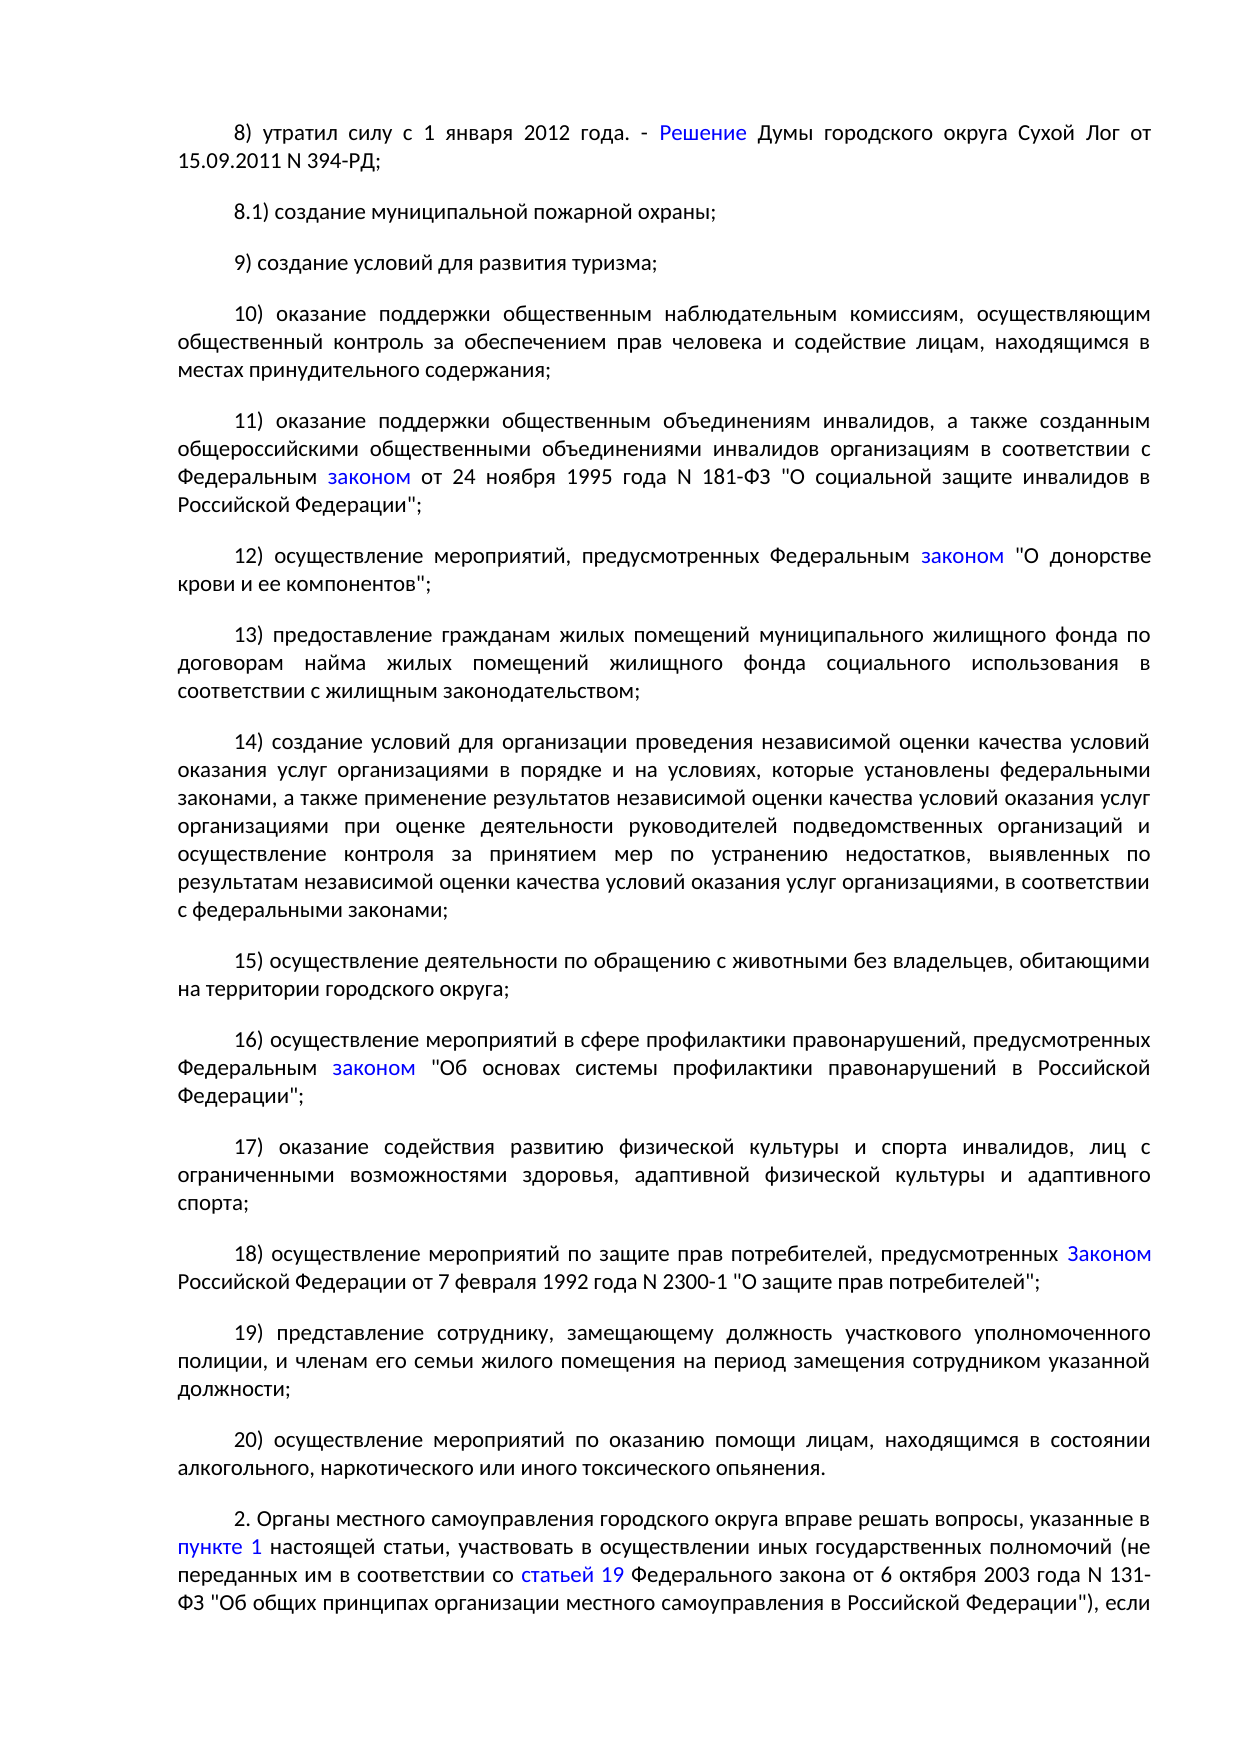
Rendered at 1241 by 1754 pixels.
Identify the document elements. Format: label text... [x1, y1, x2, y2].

text 20) осуществление мероприятий по оказанию помощи лицам, находящимся в состоянии алкогольного, наркотического или иного токсического опьянения. [177, 1425, 1152, 1481]
text 18) осуществление мероприятий по защите прав потребителей, предусмотренных Законом Российской Федерации от 7 февраля 1992 года N 2300-1 "О защите прав потребителей"; [177, 1239, 1152, 1295]
text 12) осуществление мероприятий, предусмотренных Федеральным законом "О донорстве крови и ее компонентов"; [177, 541, 1152, 597]
text 19) представление сотруднику, замещающему должность участкового уполномоченного полиции, и членам его семьи жилого помещения на период замещения сотрудником указанной должности; [177, 1318, 1152, 1402]
text 14) создание условий для организации проведения независимой оценки качества условий оказания услуг организациями в порядке и на условиях, которые установлены федеральными законами, а также применение результатов независимой оценки качества условий оказания услуг организациями при оценке деятельности руководителей подведомственных организаций и осуществление контроля за принятием мер по устранению недостатков, выявленных по результатам независимой оценки качества условий оказания услуг организациями, в соответствии с федеральными законами; [177, 727, 1152, 923]
text 17) оказание содействия развитию физической культуры и спорта инвалидов, лиц с ограниченными возможностями здоровья, адаптивной физической культуры и адаптивного спорта; [177, 1132, 1152, 1216]
text 8.1) создание муниципальной пожарной охраны; [177, 197, 1152, 225]
text 13) предоставление гражданам жилых помещений муниципального жилищного фонда по договорам найма жилых помещений жилищного фонда социального использования в соответствии с жилищным законодательством; [177, 620, 1152, 704]
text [177, 1504, 1152, 1616]
text 15) осуществление деятельности по обращению с животными без владельцев, обитающими на территории городского округа; [177, 946, 1152, 1002]
text 10) оказание поддержки общественным наблюдательным комиссиям, осуществляющим общественный контроль за обеспечением прав человека и содействие лицам, находящимся в местах принудительного содержания; [177, 299, 1152, 383]
text 16) осуществление мероприятий в сфере профилактики правонарушений, предусмотренных Федеральным законом "Об основах системы профилактики правонарушений в Российской Федерации"; [177, 1025, 1152, 1109]
text 11) оказание поддержки общественным объединениям инвалидов, а также созданным общероссийскими общественными объединениями инвалидов организациям в соответствии с Федеральным законом от 24 ноября 1995 года N 181-ФЗ "О социальной защите инвалидов в Российской Федерации"; [177, 406, 1152, 518]
text 9) создание условий для развития туризма; [177, 248, 1152, 276]
text 8) утратил силу с 1 января 2012 года. - Решение Думы городского округа Сухой Лог от 15.09.2011 N 394-РД; [177, 118, 1152, 174]
